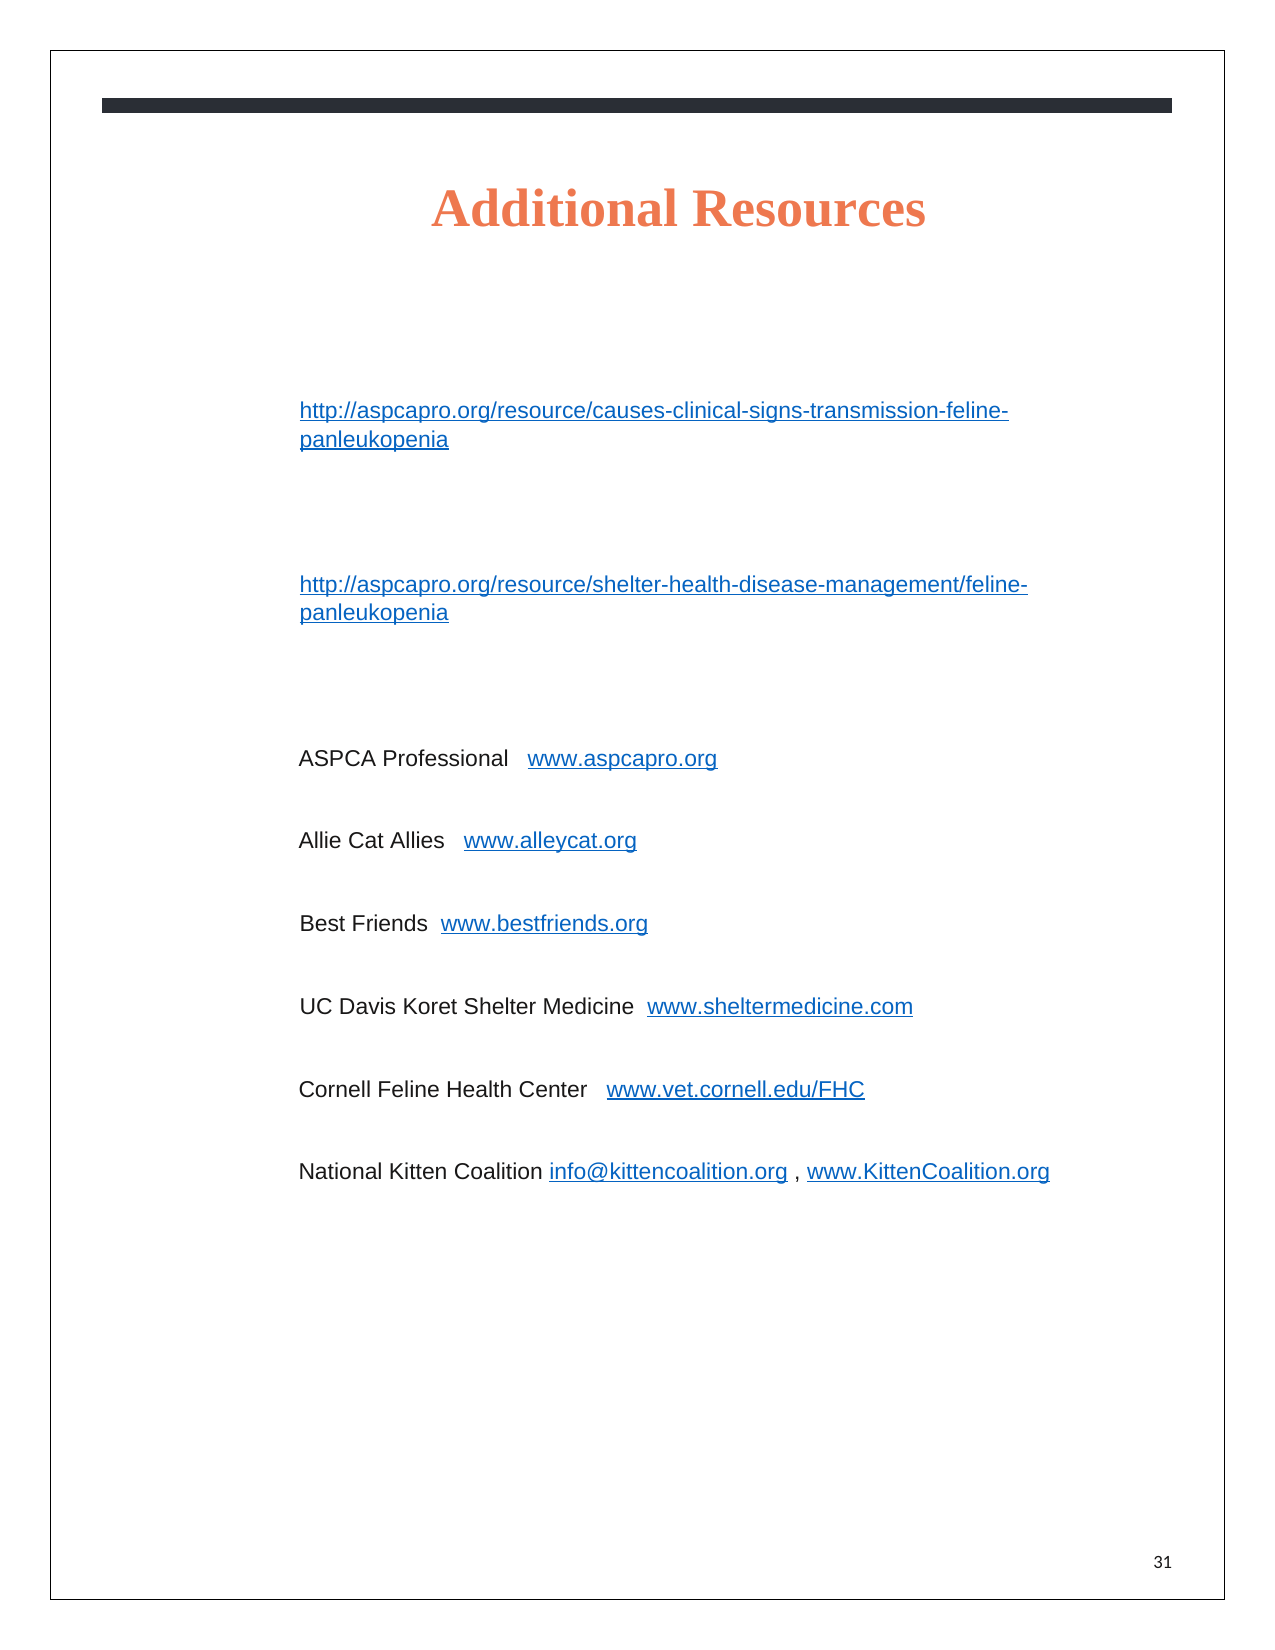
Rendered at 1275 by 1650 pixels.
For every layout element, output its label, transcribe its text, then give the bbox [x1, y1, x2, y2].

text Allie Cat Allies www.alleycat.org [298, 827, 1059, 854]
text http://aspcapro.org/resource/causes-clinical-signs-transmission-feline-panleukopenia [299, 397, 1059, 452]
text http://aspcapro.org/resource/shelter-health-disease-management/feline-panleukopenia [299, 571, 1059, 626]
subtitle Additional Resources [299, 176, 1059, 238]
text UC Davis Koret Shelter Medicine www.sheltermedicine.com [299, 993, 1059, 1019]
text Cornell Feline Health Center www.vet.cornell.edu/FHC [298, 1076, 1059, 1102]
text National Kitten Coalition info@kittencoalition.org , www.KittenCoalition.org [298, 1158, 1059, 1185]
text Best Friends www.bestfriends.org [299, 910, 1059, 937]
text ASPCA Professional www.aspcapro.org [298, 745, 1059, 771]
